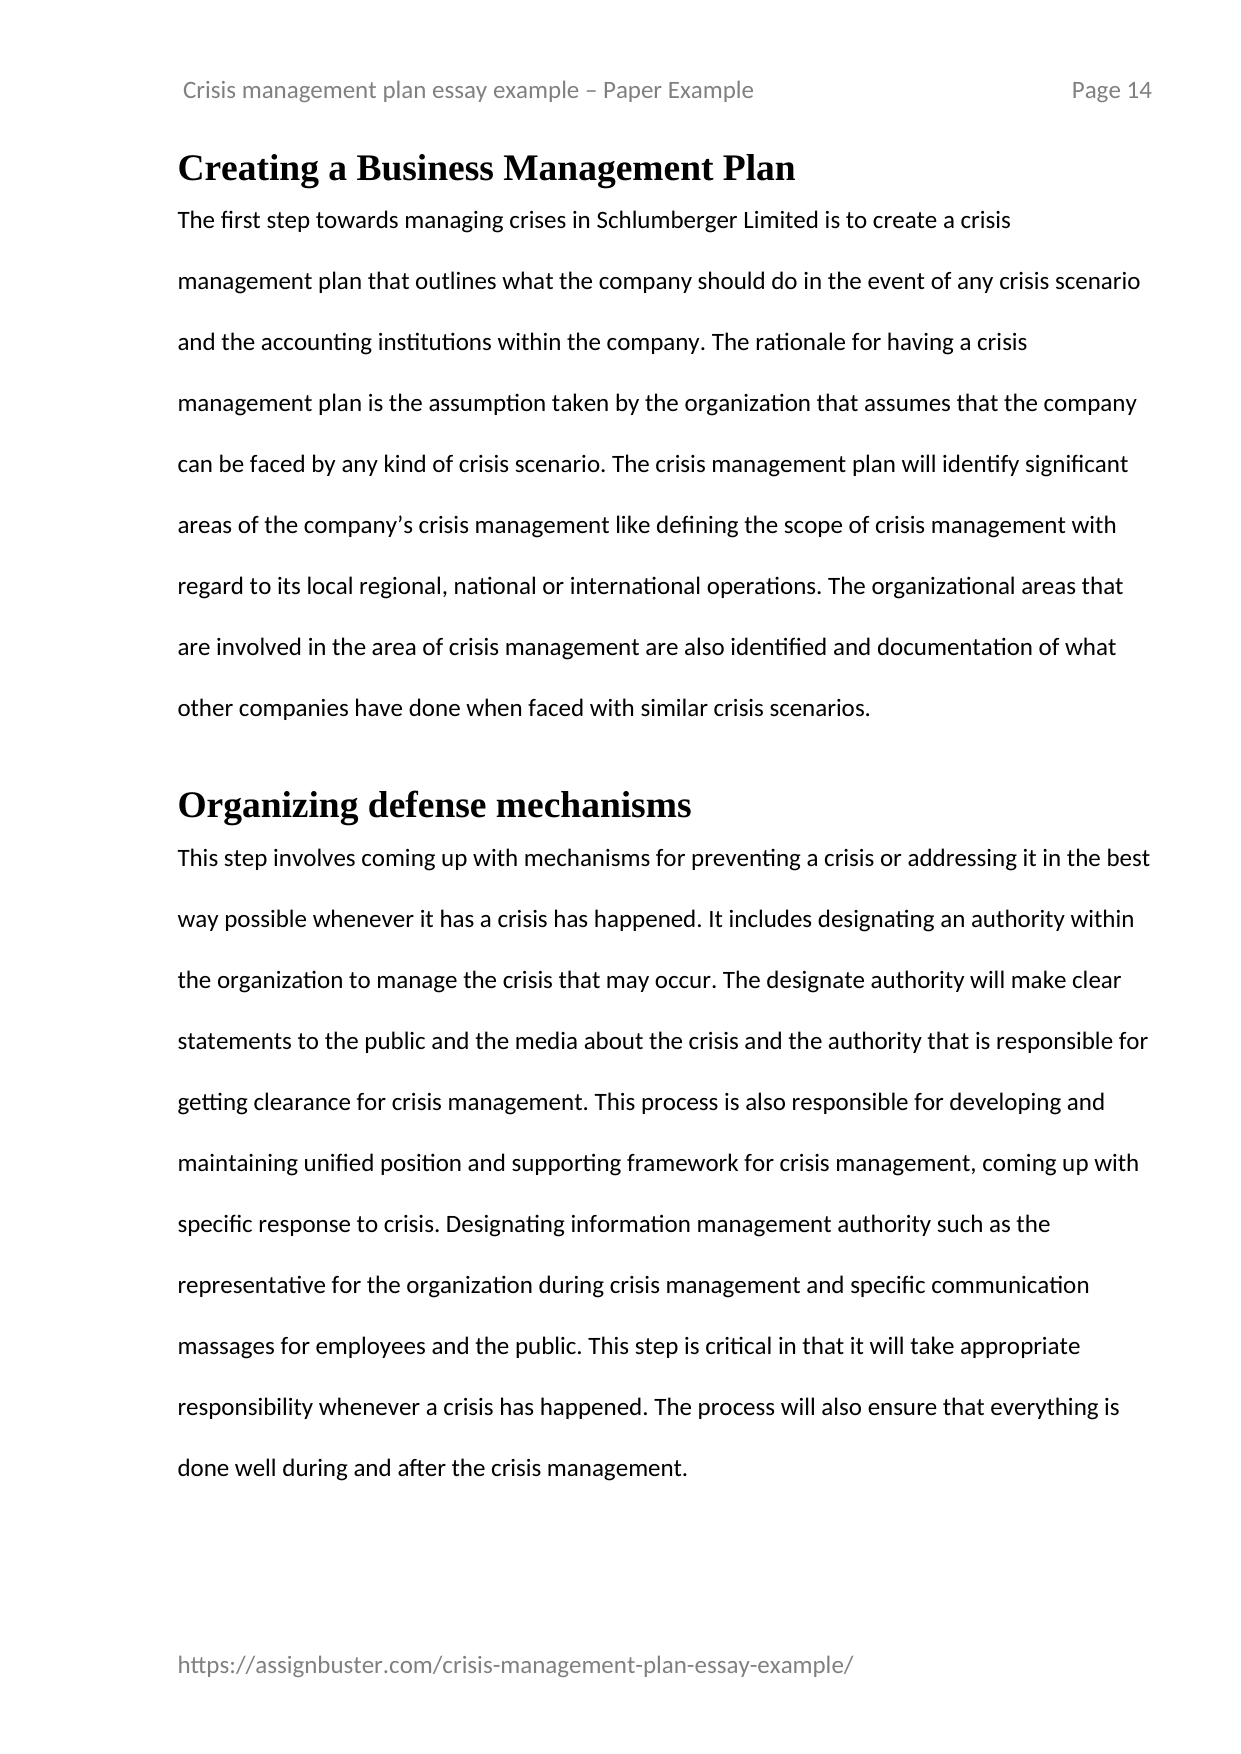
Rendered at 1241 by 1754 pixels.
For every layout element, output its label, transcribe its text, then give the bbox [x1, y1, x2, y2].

text This step involves coming up with mechanisms for preventing a crisis or addressing it in the best way possible whenever it has a crisis has happened. It includes designating an authority within the organization to manage the crisis that may occur. The designate authority will make clear statements to the public and the media about the crisis and the authority that is responsible for getting clearance for crisis management. This process is also responsible for developing and maintaining unified position and supporting framework for crisis management, coming up with specific response to crisis. Designating information management authority such as the representative for the organization during crisis management and specific communication massages for employees and the public. This step is critical in that it will take appropriate responsibility whenever a crisis has happened. The process will also ensure that everything is done well during and after the crisis management. [177, 842, 1152, 1483]
text The first step towards managing crises in Schlumberger Limited is to create a crisis management plan that outlines what the company should do in the event of any crisis scenario and the accounting institutions within the company. The rationale for having a crisis management plan is the assumption taken by the organization that assumes that the company can be faced by any kind of crisis scenario. The crisis management plan will identify significant areas of the company’s crisis management like defining the scope of crisis management with regard to its local regional, national or international operations. The organizational areas that are involved in the area of crisis management are also identified and documentation of what other companies have done when faced with similar crisis scenarios. [177, 204, 1152, 723]
subtitle Creating a Business Management Plan [177, 145, 1152, 188]
subtitle Organizing defense mechanisms [177, 783, 1152, 826]
